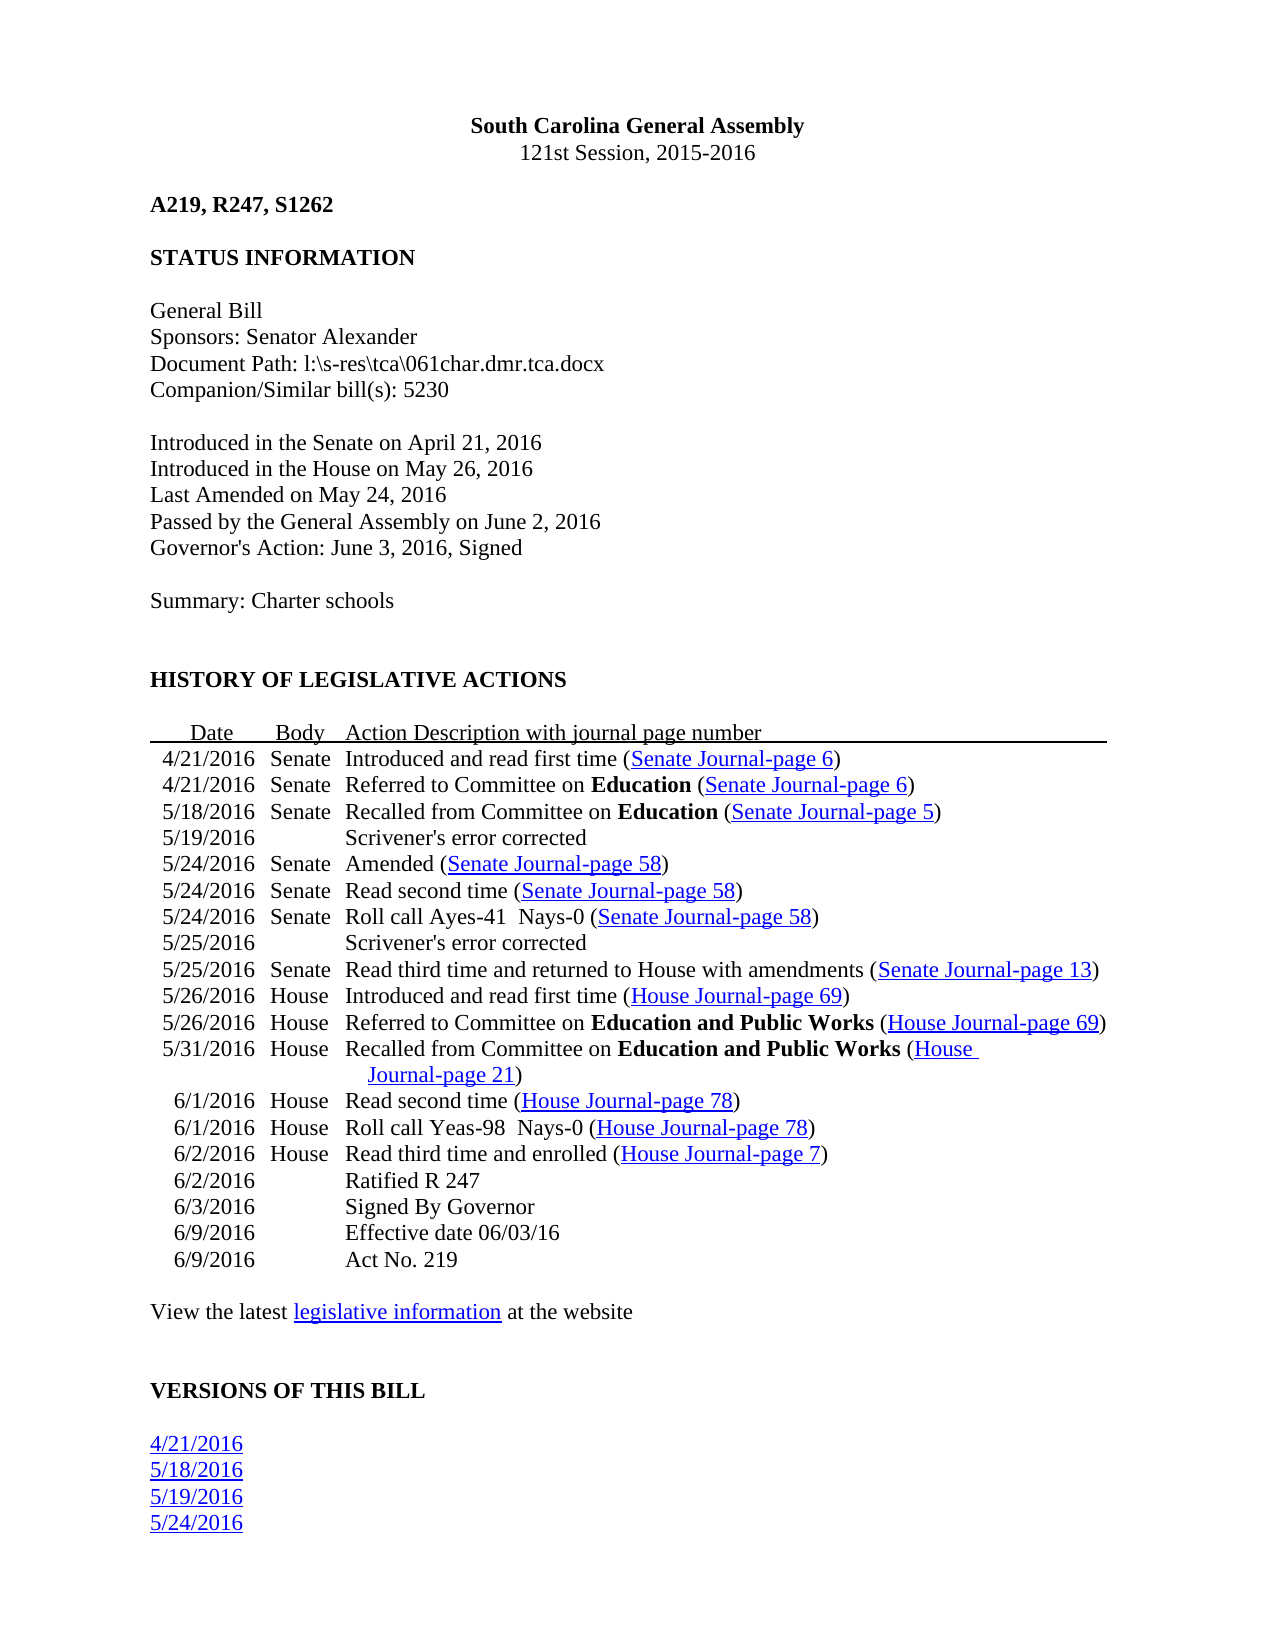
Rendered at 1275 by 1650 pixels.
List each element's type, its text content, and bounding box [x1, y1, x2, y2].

text 6/3/2016 Signed By Governor [150, 1193, 1125, 1219]
text 5/18/2016 Senate Recalled from Committee on Education (Senate Journal-page 5) [150, 798, 1125, 824]
text Document Path: l:\s-res\tca\061char.dmr.tca.docx [150, 350, 1125, 376]
text 4/21/2016 [150, 1430, 1125, 1457]
text 6/2/2016 Ratified R 247 [150, 1167, 1125, 1193]
text Passed by the General Assembly on June 2, 2016 [150, 508, 1125, 534]
text 5/19/2016 [150, 1483, 1125, 1509]
text 5/26/2016 House Referred to Committee on Education and Public Works (House Journal-page 69) [150, 1008, 1125, 1035]
text South Carolina General Assembly [150, 112, 1125, 139]
text VERSIONS OF THIS BILL [150, 1377, 1125, 1404]
text 5/24/2016 Senate Read second time (Senate Journal-page 58) [150, 877, 1125, 903]
text Date Body Action Description with journal page number [150, 719, 1125, 745]
text 5/19/2016 Scrivener's error corrected [150, 824, 1125, 850]
text 6/1/2016 House Roll call Yeas-98 Nays-0 (House Journal-page 78) [150, 1114, 1125, 1140]
text HISTORY OF LEGISLATIVE ACTIONS [150, 666, 1125, 692]
text 5/31/2016 House Recalled from Committee on Education and Public Works (House Journal-page 21) [150, 1035, 1125, 1088]
text Introduced in the House on May 26, 2016 [150, 455, 1125, 481]
text Introduced in the Senate on April 21, 2016 [150, 429, 1125, 455]
text 5/24/2016 Senate Amended (Senate Journal-page 58) [150, 850, 1125, 877]
text STATUS INFORMATION [150, 244, 1125, 271]
text Sponsors: Senator Alexander [150, 323, 1125, 350]
text Last Amended on May 24, 2016 [150, 481, 1125, 508]
text General Bill [150, 297, 1125, 323]
text 121st Session, 2015-2016 [150, 139, 1125, 165]
text 6/2/2016 House Read third time and enrolled (House Journal-page 7) [150, 1140, 1125, 1167]
text View the latest legislative information at the website [150, 1298, 1125, 1325]
text 5/24/2016 Senate Roll call Ayes-41 Nays-0 (Senate Journal-page 58) [150, 903, 1125, 929]
text 4/21/2016 Senate Introduced and read first time (Senate Journal-page 6) [150, 745, 1125, 771]
text A219, R247, S1262 [150, 192, 1125, 218]
text 6/9/2016 Act No. 219 [150, 1246, 1125, 1272]
text Governor's Action: June 3, 2016, Signed [150, 534, 1125, 561]
text 6/1/2016 House Read second time (House Journal-page 78) [150, 1088, 1125, 1114]
text 4/21/2016 Senate Referred to Committee on Education (Senate Journal-page 6) [150, 771, 1125, 798]
text Summary: Charter schools [150, 587, 1125, 613]
text 5/25/2016 Senate Read third time and returned to House with amendments (Senate Journal-page 13) [150, 956, 1125, 982]
text 5/25/2016 Scrivener's error corrected [150, 929, 1125, 956]
text 5/18/2016 [150, 1457, 1125, 1483]
text 5/26/2016 House Introduced and read first time (House Journal-page 69) [150, 982, 1125, 1008]
text 6/9/2016 Effective date 06/03/16 [150, 1219, 1125, 1246]
text 5/24/2016 [150, 1509, 1125, 1536]
text Companion/Similar bill(s): 5230 [150, 376, 1125, 402]
